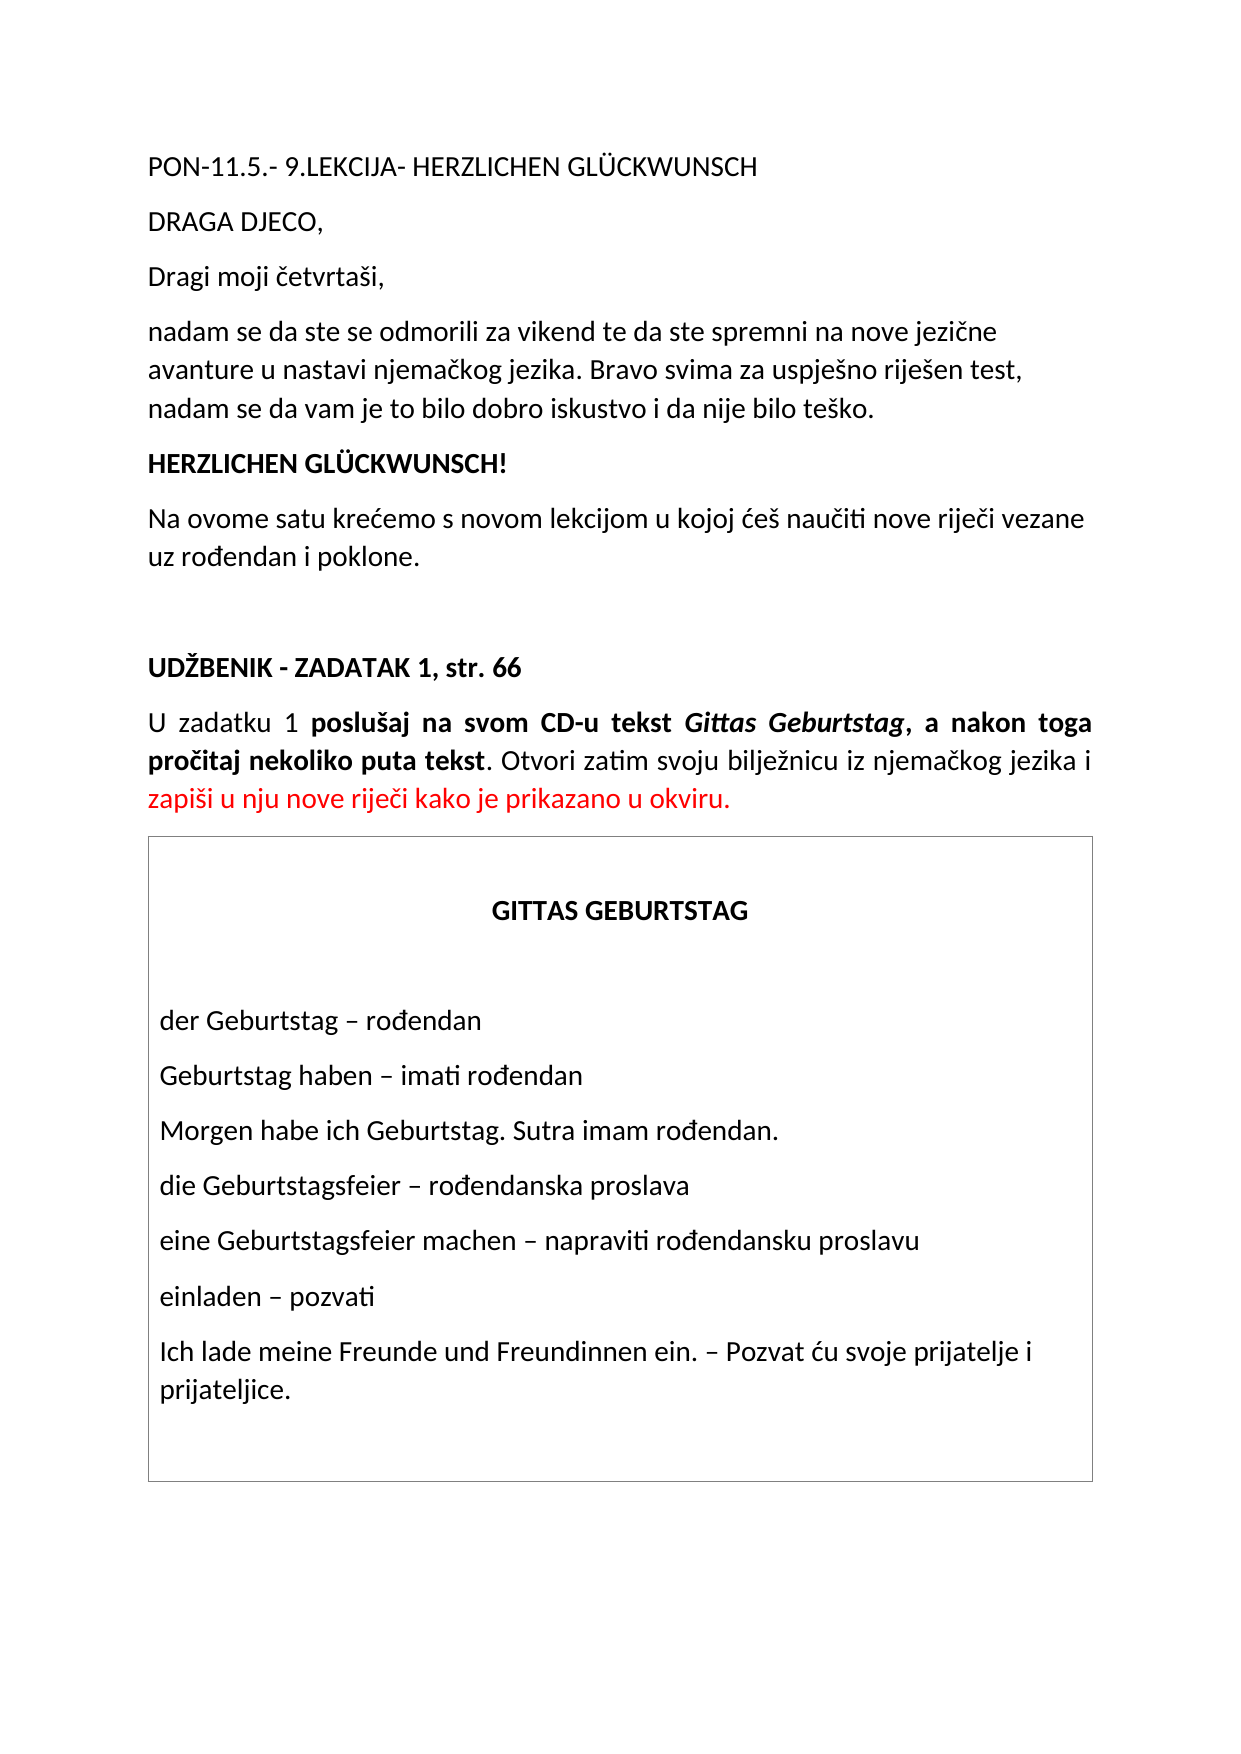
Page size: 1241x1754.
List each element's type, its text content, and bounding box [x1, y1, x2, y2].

table_header GITTAS GEBURTSTAG der Geburtstag – rođendan Geburtstag haben – imati rođendan Morgen habe ich Geburtstag. Sutra imam rođendan. die Geburtstagsfeier – rođendanska proslava eine Geburtstagsfeier machen – napraviti rođendansku proslavu einladen – pozvati Ich lade meine Freunde und Freundinnen ein. – Pozvat ću svoje prijatelje i prijateljice. [149, 837, 1092, 1481]
text PON-11.5.- 9.LEKCIJA- HERZLICHEN GLÜCKWUNSCH [148, 148, 1093, 183]
text DRAGA DJECO, [148, 203, 1093, 238]
text Dragi moji četvrtaši, [148, 258, 1093, 293]
text UDŽBENIK - ZADATAK 1, str. 66 [148, 649, 1093, 684]
text HERZLICHEN GLÜCKWUNSCH! [148, 445, 1093, 481]
text Na ovome satu krećemo s novom lekcijom u kojoj ćeš naučiti nove riječi vezane uz rođendan i poklone. [148, 500, 1093, 574]
text U zadatku 1 poslušaj na svom CD-u tekst Gittas Geburtstag, a nakon toga pročitaj nekoliko puta tekst. Otvori zatim svoju bilježnicu iz njemačkog jezika i zapiši u nju nove riječi kako je prikazano u okviru. [148, 704, 1093, 816]
text nadam se da ste se odmorili za vikend te da ste spremni na nove jezične avanture u nastavi njemačkog jezika. Bravo svima za uspješno riješen test, nadam se da vam je to bilo dobro iskustvo i da nije bilo teško. [148, 313, 1093, 425]
